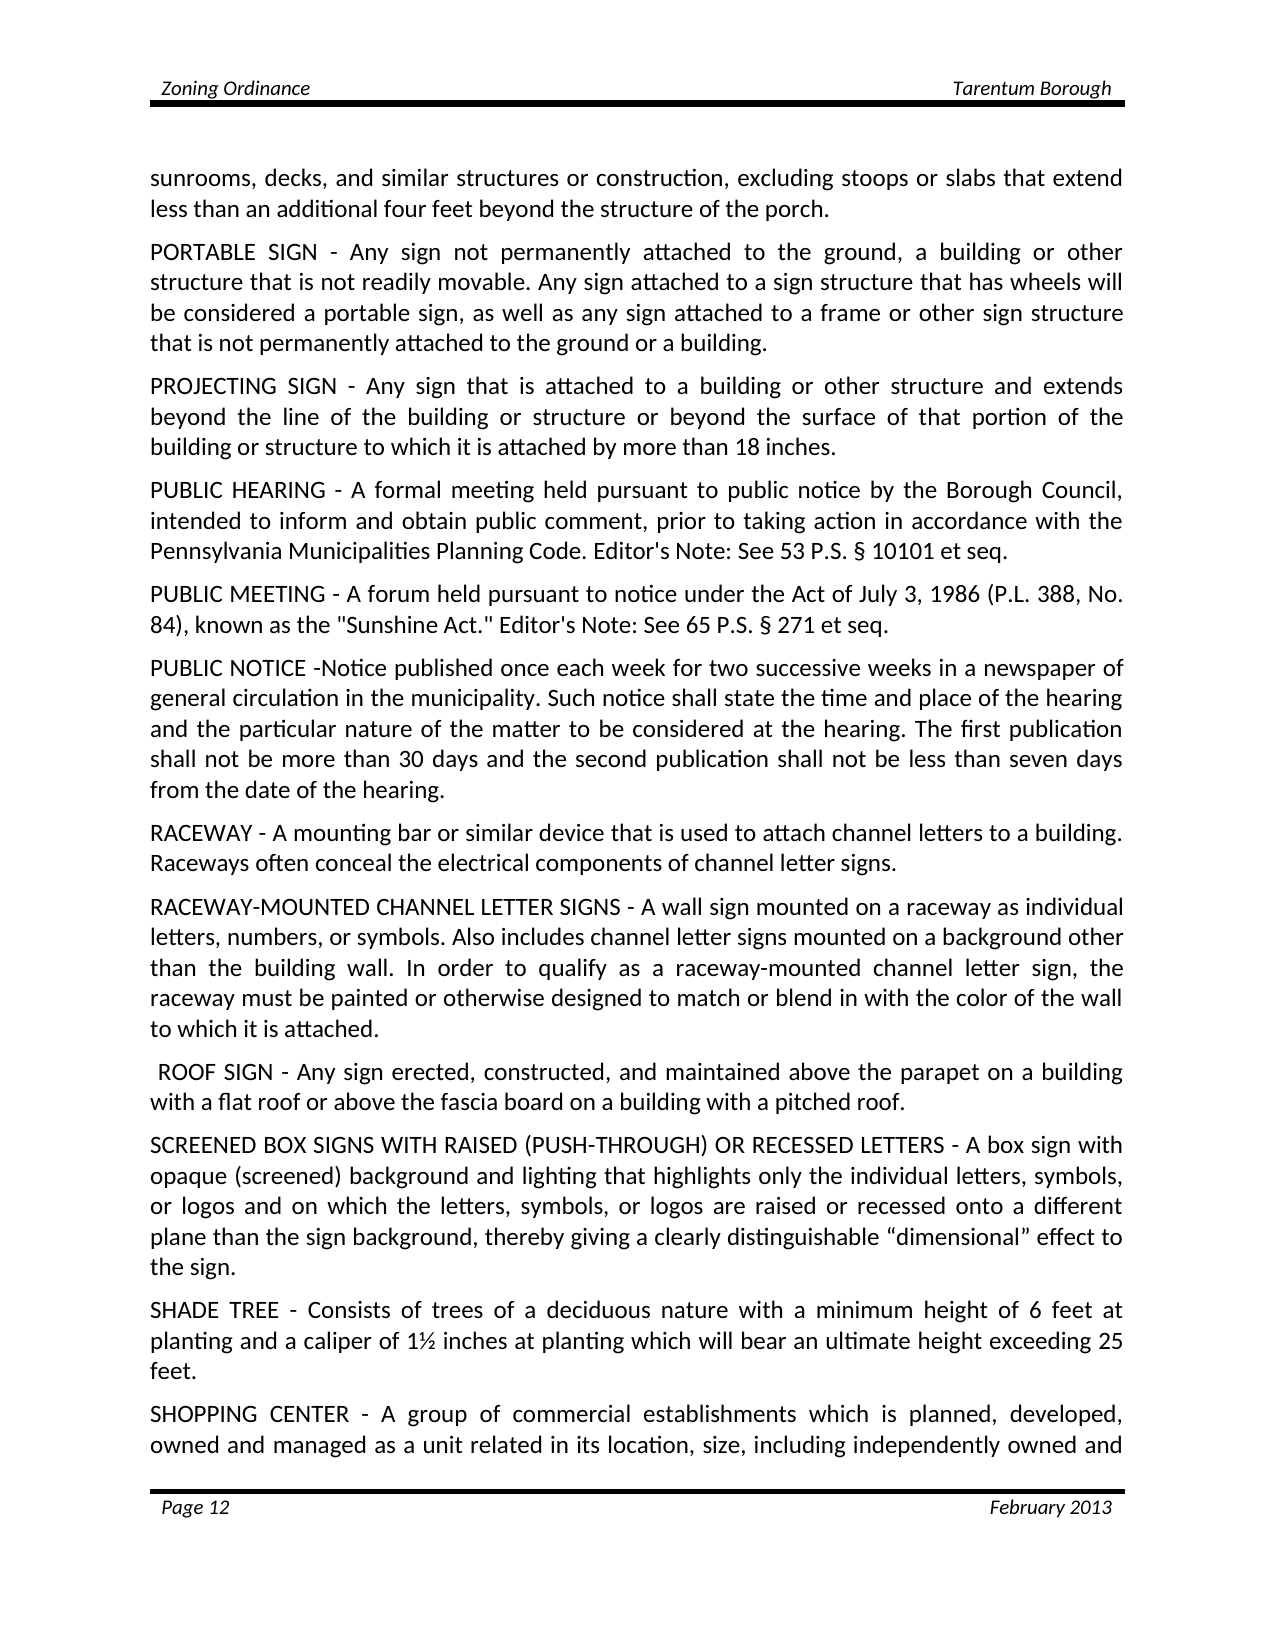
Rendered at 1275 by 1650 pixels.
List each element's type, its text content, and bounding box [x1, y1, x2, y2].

text PUBLIC HEARING - A formal meeting held pursuant to public notice by the Borough Council, intended to inform and obtain public comment, prior to taking action in accordance with the Pennsylvania Municipalities Planning Code. Editor's Note: See 53 P.S. § 10101 et seq. [150, 474, 1125, 566]
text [150, 162, 1125, 223]
text PUBLIC MEETING - A forum held pursuant to notice under the Act of July 3, 1986 (P.L. 388, No. 84), known as the "Sunshine Act." Editor's Note: See 65 P.S. § 271 et seq. [150, 578, 1125, 639]
text ROOF SIGN - Any sign erected, constructed, and maintained above the parapet on a building with a flat roof or above the fascia board on a building with a pitched roof. [150, 1056, 1125, 1117]
text PUBLIC NOTICE -Notice published once each week for two successive weeks in a newspaper of general circulation in the municipality. Such notice shall state the time and place of the hearing and the particular nature of the matter to be considered at the hearing. The first publication shall not be more than 30 days and the second publication shall not be less than seven days from the date of the hearing. [150, 652, 1125, 804]
text PROJECTING SIGN - Any sign that is attached to a building or other structure and extends beyond the line of the building or structure or beyond the surface of that portion of the building or structure to which it is attached by more than 18 inches. [150, 370, 1125, 462]
text RACEWAY-MOUNTED CHANNEL LETTER SIGNS - A wall sign mounted on a raceway as individual letters, numbers, or symbols. Also includes channel letter signs mounted on a background other than the building wall. In order to qualify as a raceway-mounted channel letter sign, the raceway must be painted or otherwise designed to match or blend in with the color of the wall to which it is attached. [150, 891, 1125, 1043]
text PORTABLE SIGN - Any sign not permanently attached to the ground, a building or other structure that is not readily movable. Any sign attached to a sign structure that has wheels will be considered a portable sign, as well as any sign attached to a frame or other sign structure that is not permanently attached to the ground or a building. [150, 236, 1125, 358]
text SCREENED BOX SIGNS WITH RAISED (PUSH-THROUGH) OR RECESSED LETTERS - A box sign with opaque (screened) background and lighting that highlights only the individual letters, symbols, or logos and on which the letters, symbols, or logos are raised or recessed onto a different plane than the sign background, thereby giving a clearly distinguishable “dimensional” effect to the sign. [150, 1129, 1125, 1282]
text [150, 1398, 1125, 1459]
text RACEWAY - A mounting bar or similar device that is used to attach channel letters to a building. Raceways often conceal the electrical components of channel letter signs. [150, 817, 1125, 878]
text Shade Tree - Consists of trees of a deciduous nature with a minimum height of 6 feet at planting and a caliper of 1½ inches at planting which will bear an ultimate height exceeding 25 feet. [150, 1294, 1125, 1386]
